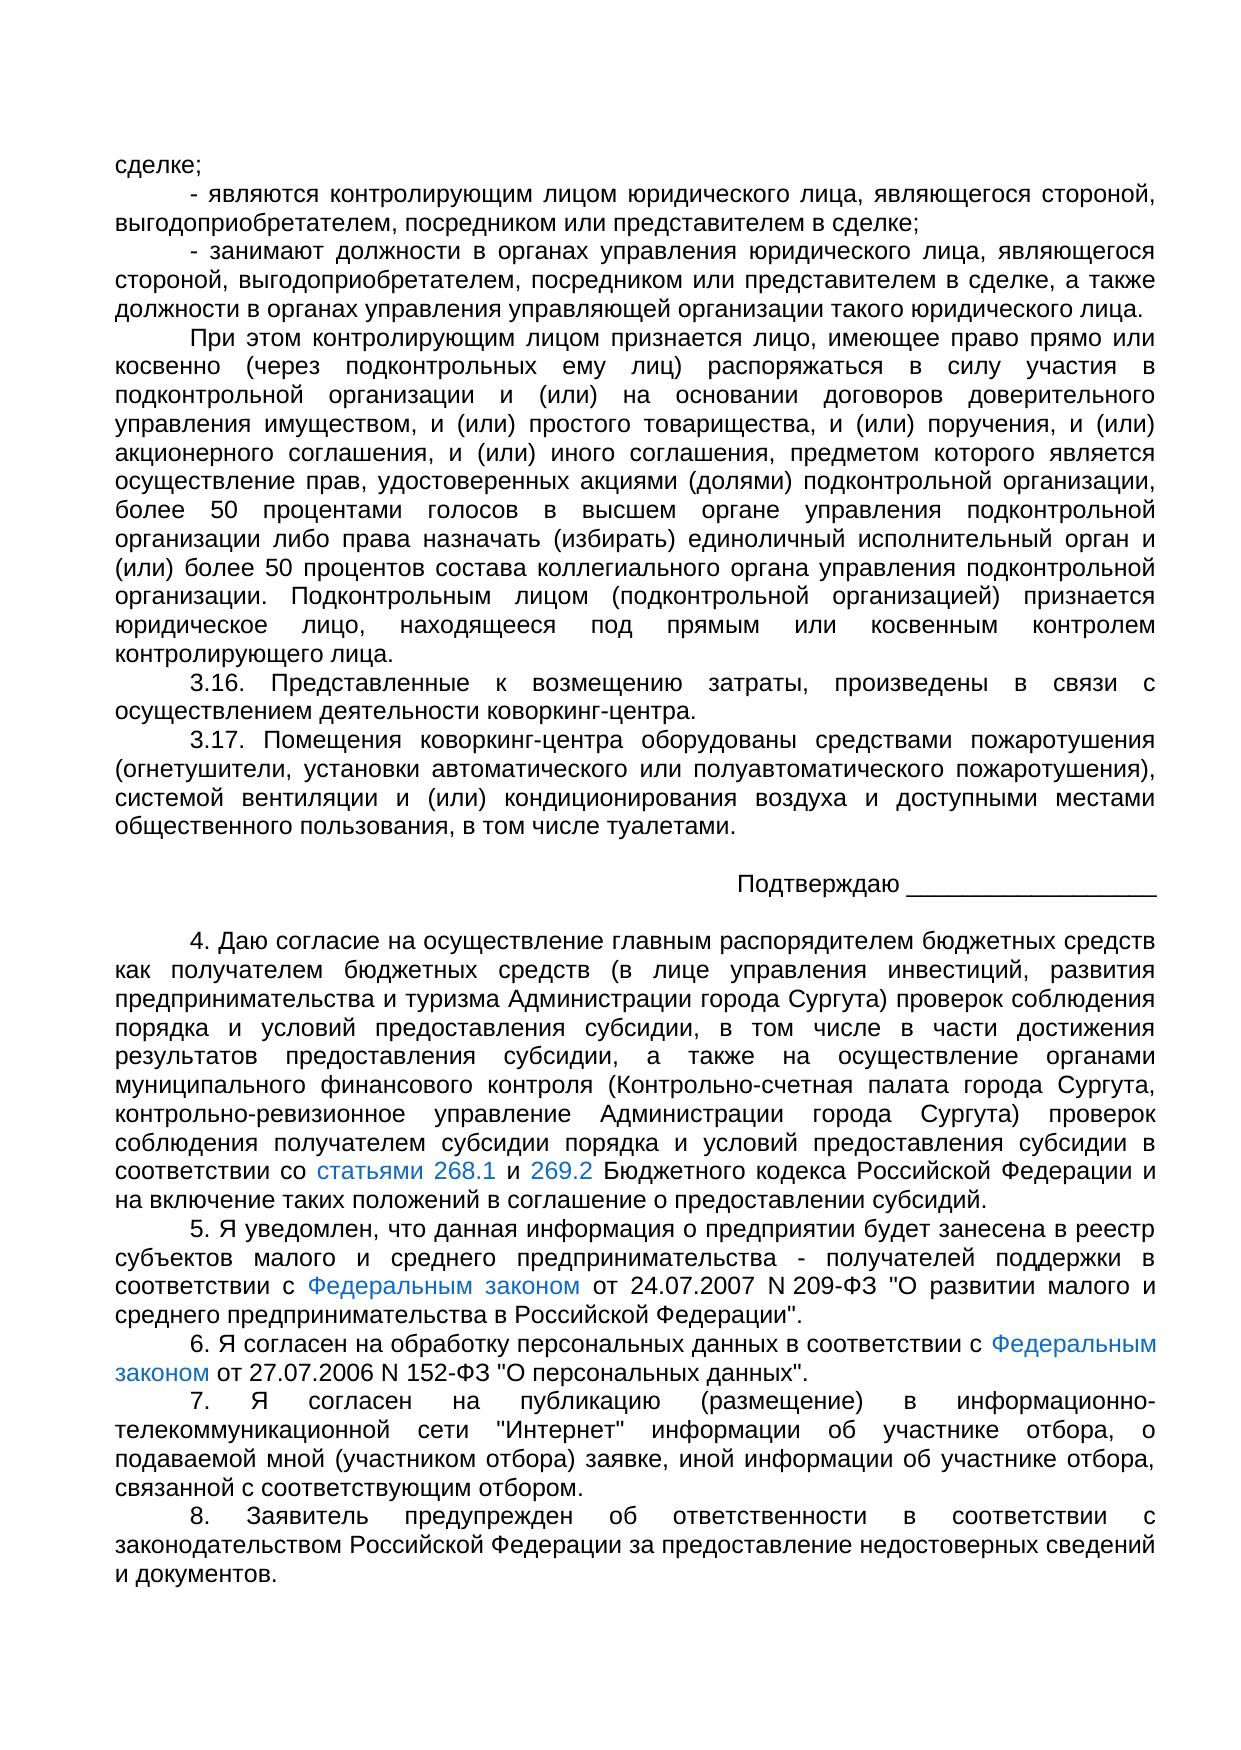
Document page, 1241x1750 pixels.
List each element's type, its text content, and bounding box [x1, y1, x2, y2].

text 6. Я согласен на обработку персональных данных в соответствии с Федеральным законом от 27.07.2006 N 152-ФЗ "О персональных данных". [114, 1329, 1157, 1386]
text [114, 150, 1157, 179]
text 3.16. Представленные к возмещению затраты, произведены в связи с осуществлением деятельности коворкинг-центра. [114, 667, 1157, 725]
text 5. Я уведомлен, что данная информация о предприятии будет занесена в реестр субъектов малого и среднего предпринимательства - получателей поддержки в соответствии с Федеральным законом от 24.07.2007 N 209-ФЗ "О развитии малого и среднего предпринимательства в Российской Федерации". [114, 1214, 1157, 1329]
text - являются контролирующим лицом юридического лица, являющегося стороной, выгодоприобретателем, посредником или представителем в сделке; [114, 179, 1157, 236]
text 4. Даю согласие на осуществление главным распорядителем бюджетных средств как получателем бюджетных средств (в лице управления инвестиций, развития предпринимательства и туризма Администрации города Сургута) проверок соблюдения порядка и условий предоставления субсидии, в том числе в части достижения результатов предоставления субсидии, а также на осуществление органами муниципального финансового контроля (Контрольно-счетная палата города Сургута, контрольно-ревизионное управление Администрации города Сургута) проверок соблюдения получателем субсидии порядка и условий предоставления субсидии в соответствии со статьями 268.1 и 269.2 Бюджетного кодекса Российской Федерации и на включение таких положений в соглашение о предоставлении субсидий. [114, 926, 1157, 1214]
text При этом контролирующим лицом признается лицо, имеющее право прямо или косвенно (через подконтрольных ему лиц) распоряжаться в силу участия в подконтрольной организации и (или) на основании договоров доверительного управления имуществом, и (или) простого товарищества, и (или) поручения, и (или) акционерного соглашения, и (или) иного соглашения, предметом которого является осуществление прав, удостоверенных акциями (долями) подконтрольной организации, более 50 процентами голосов в высшем органе управления подконтрольной организации либо права назначать (избирать) единоличный исполнительный орган и (или) более 50 процентов состава коллегиального органа управления подконтрольной организации. Подконтрольным лицом (подконтрольной организацией) признается юридическое лицо, находящееся под прямым или косвенным контролем контролирующего лица. [114, 322, 1157, 667]
text - занимают должности в органах управления юридического лица, являющегося стороной, выгодоприобретателем, посредником или представителем в сделке, а также должности в органах управления управляющей организации такого юридического лица. [114, 236, 1157, 322]
text Подтверждаю __________________ [114, 869, 1157, 897]
text 3.17. Помещения коворкинг-центра оборудованы средствами пожаротушения (огнетушители, установки автоматического или полуавтоматического пожаротушения), системой вентиляции и (или) кондиционирования воздуха и доступными местами общественного пользования, в том числе туалетами. [114, 725, 1157, 840]
text 8. Заявитель предупрежден об ответственности в соответствии с законодательством Российской Федерации за предоставление недостоверных сведений и документов. [114, 1501, 1157, 1587]
text 7. Я согласен на публикацию (размещение) в информационно-телекоммуникационной сети "Интернет" информации об участнике отбора, о подаваемой мной (участником отбора) заявке, иной информации об участнике отбора, связанной с соответствующим отбором. [114, 1386, 1157, 1501]
